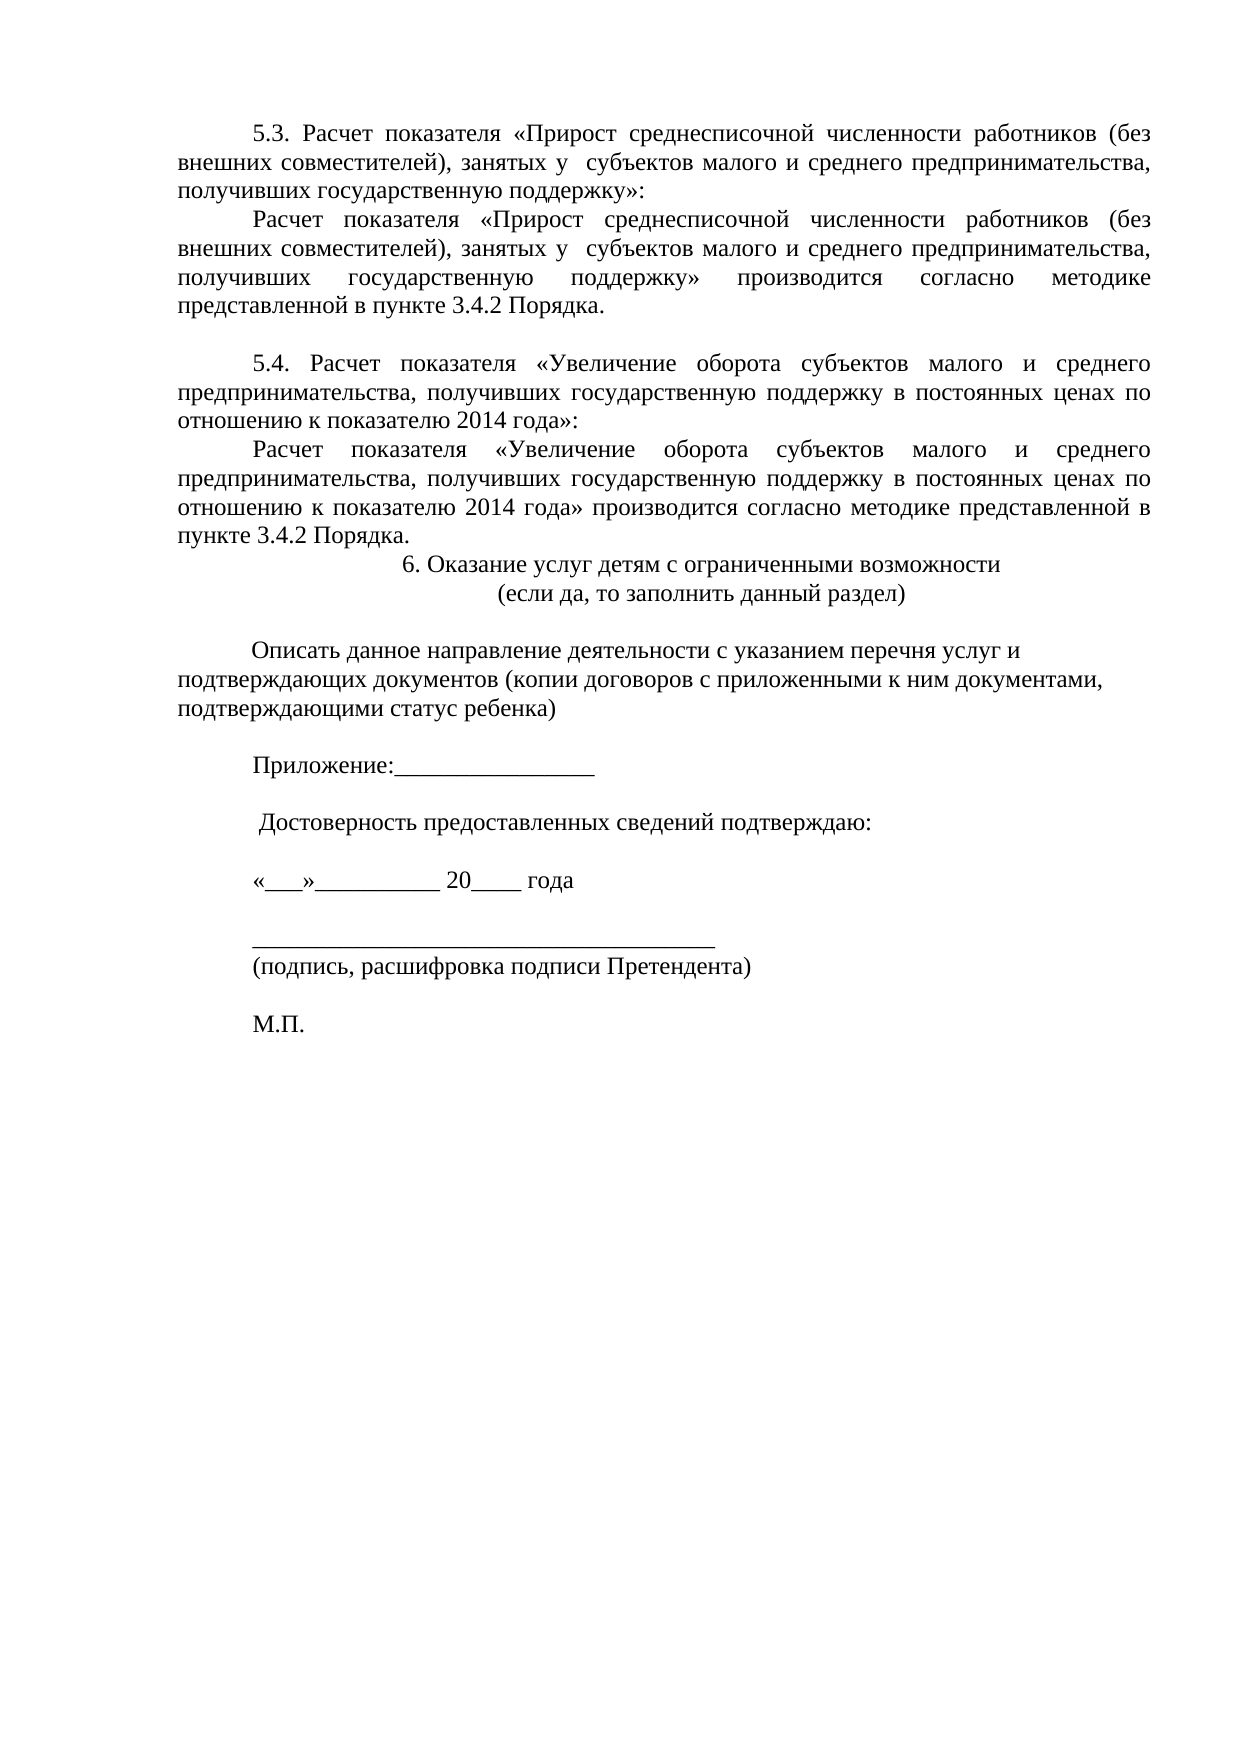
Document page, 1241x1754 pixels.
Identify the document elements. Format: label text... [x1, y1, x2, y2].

text (если да, то заполнить данный раздел) [177, 578, 1152, 607]
text Достоверность предоставленных сведений подтверждаю: [177, 807, 1152, 836]
text «___»__________ 20____ года [177, 865, 1152, 894]
text Расчет показателя «Прирост среднесписочной численности работников (без внешних совместителей), занятых у субъектов малого и среднего предпринимательства, получивших государственную поддержку» производится согласно методике представленной в пункте 3.4.2 Порядка. [177, 204, 1152, 319]
text Расчет показателя «Увеличение оборота субъектов малого и среднего предпринимательства, получивших государственную поддержку в постоянных ценах по отношению к показателю 2014 года» производится согласно методике представленной в пункте 3.4.2 Порядка. [177, 434, 1152, 549]
text М.П. [177, 1009, 1152, 1037]
text (подпись, расшифровка подписи Претендента) [177, 951, 1152, 980]
text _____________________________________ [177, 922, 1152, 951]
text Приложение:________________ [177, 750, 1152, 779]
text 5.4. Расчет показателя «Увеличение оборота субъектов малого и среднего предпринимательства, получивших государственную поддержку в постоянных ценах по отношению к показателю 2014 года»: [177, 348, 1152, 434]
text 6. Оказание услуг детям с ограниченными возможности [177, 549, 1152, 578]
text Описать данное направление деятельности с указанием перечня услуг и подтверждающих документов (копии договоров с приложенными к ним документами, подтверждающими статус ребенка) [177, 636, 1152, 722]
text 5.3. Расчет показателя «Прирост среднесписочной численности работников (без внешних совместителей), занятых у субъектов малого и среднего предпринимательства, получивших государственную поддержку»: [177, 118, 1152, 204]
